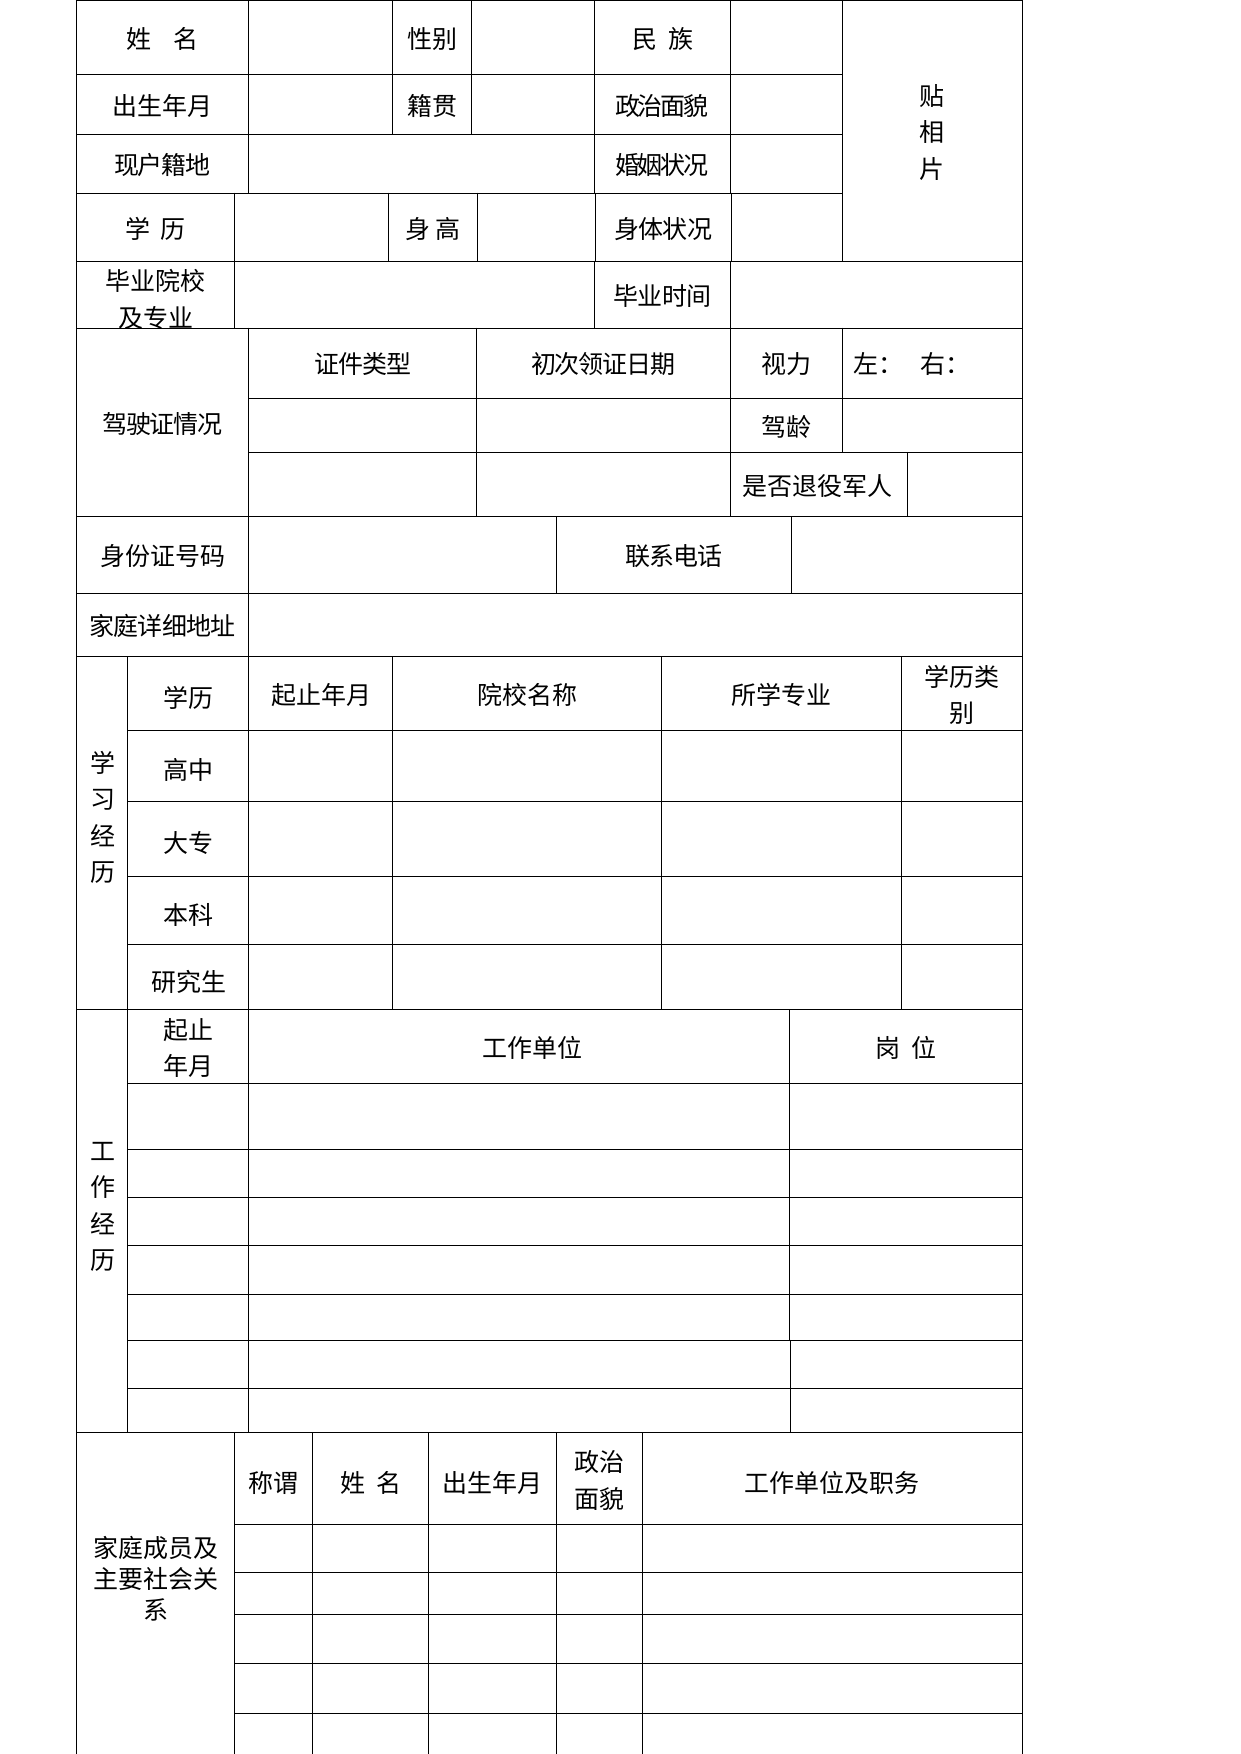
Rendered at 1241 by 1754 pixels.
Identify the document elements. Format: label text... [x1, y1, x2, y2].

table_header 贴 相 片 [843, 1, 1022, 261]
table_cell [429, 1525, 556, 1572]
table_cell [662, 945, 901, 1009]
table_cell 起止 年月 [128, 1010, 248, 1083]
table_cell [235, 194, 388, 261]
table_cell 家庭详细地址 [77, 594, 248, 656]
table_cell [249, 453, 476, 516]
table_cell 身体状况 [596, 194, 731, 261]
table_cell [429, 1615, 556, 1663]
table_header [472, 1, 594, 74]
table_cell [249, 1198, 789, 1245]
table_cell [731, 135, 842, 192]
table_cell 学习经历 [77, 657, 127, 1009]
table_cell [731, 262, 1022, 328]
table_header [249, 1, 392, 74]
table_cell [235, 1664, 312, 1713]
table_cell 驾驶证情况 [77, 329, 248, 516]
table_cell 出生年月 [429, 1433, 556, 1524]
table_cell [393, 945, 661, 1009]
table_cell [643, 1615, 1022, 1663]
table_cell [249, 75, 392, 134]
table_cell [790, 1084, 1022, 1149]
table_cell [902, 731, 1022, 801]
table_cell [477, 453, 730, 516]
table_cell [662, 877, 901, 944]
table_cell 毕业院校 及专业 [77, 262, 234, 328]
table_cell [791, 1389, 1022, 1432]
table_cell 姓 名 [313, 1433, 428, 1524]
table_cell [791, 1341, 1022, 1387]
table_cell [249, 802, 392, 876]
table_cell 是否退役军人 [731, 453, 907, 516]
table_cell [313, 1525, 428, 1572]
table_cell [235, 262, 594, 328]
table_cell [792, 517, 1022, 592]
table_cell 政治面貌 [557, 1433, 642, 1524]
table_cell 研究生 [128, 945, 248, 1009]
table_cell [477, 399, 730, 452]
table_cell [472, 75, 594, 134]
table_cell [731, 75, 842, 134]
table_cell [429, 1573, 556, 1614]
table_cell [902, 877, 1022, 944]
table_cell 高中 [128, 731, 248, 801]
table_cell [313, 1573, 428, 1614]
table_cell [902, 802, 1022, 876]
table_cell 大专 [128, 802, 248, 876]
table_cell [249, 1150, 789, 1197]
table_cell [249, 135, 594, 192]
table_cell [128, 1084, 248, 1149]
table_cell 政治面貌 [595, 75, 730, 134]
table_cell [249, 517, 556, 592]
table_cell [643, 1525, 1022, 1572]
table_cell [790, 1246, 1022, 1294]
table_cell [249, 399, 476, 452]
table_cell 工作单位 [249, 1010, 789, 1083]
table_cell [128, 1246, 248, 1294]
table_cell [662, 731, 901, 801]
table_header 民 族 [595, 1, 730, 74]
table_cell [643, 1573, 1022, 1614]
table_cell 工作单位及职务 [643, 1433, 1022, 1524]
table_cell 工作 经历 [77, 1010, 127, 1432]
table_cell [393, 877, 661, 944]
table_cell [902, 945, 1022, 1009]
table_cell 驾龄 [731, 399, 842, 452]
table_header 姓 名 [77, 1, 248, 74]
table_cell [249, 594, 1022, 656]
table_cell 身份证号码 [77, 517, 248, 592]
table_cell [908, 453, 1022, 516]
table_cell [235, 1525, 312, 1572]
table_cell [790, 1295, 1022, 1340]
table_cell [235, 1573, 312, 1614]
table_cell 左： 右： [843, 329, 1022, 398]
table_cell 家庭成员及主要社会关系 [77, 1433, 234, 1754]
table_cell 院校名称 [393, 657, 661, 730]
table_cell [429, 1664, 556, 1713]
table_cell 学历 [128, 657, 248, 730]
table_cell [557, 1664, 642, 1713]
table_cell 现户籍地 [77, 135, 248, 192]
table_header 性别 [393, 1, 471, 74]
table_cell [557, 1573, 642, 1614]
table_cell 初次领证日期 [477, 329, 730, 398]
table_cell [662, 802, 901, 876]
table_header [731, 1, 842, 74]
table_cell [478, 194, 595, 261]
table_cell [557, 1615, 642, 1663]
table_cell 视力 [731, 329, 842, 398]
table_cell [235, 1615, 312, 1663]
table_cell [128, 1198, 248, 1245]
table_cell 学历类别 [902, 657, 1022, 730]
table_cell 毕业时间 [595, 262, 730, 328]
table_cell [790, 1150, 1022, 1197]
table_cell [128, 1389, 248, 1432]
table_cell [557, 1714, 642, 1754]
table_cell [557, 1525, 642, 1572]
table_cell [643, 1714, 1022, 1754]
table_cell [393, 731, 661, 801]
table_cell [249, 731, 392, 801]
table_cell [249, 1295, 789, 1340]
table_cell [429, 1714, 556, 1754]
table_cell [128, 1341, 248, 1387]
table_cell 岗 位 [790, 1010, 1022, 1083]
table_cell [235, 1714, 312, 1754]
table_cell [843, 399, 1022, 452]
table_cell 学 历 [77, 194, 234, 261]
table_cell [249, 945, 392, 1009]
table_cell [128, 1150, 248, 1197]
table_cell 出生年月 [77, 75, 248, 134]
table_cell [249, 1389, 790, 1432]
table_cell [313, 1714, 428, 1754]
table_cell [249, 877, 392, 944]
table_cell [790, 1198, 1022, 1245]
table_cell [249, 1246, 789, 1294]
table_cell [643, 1664, 1022, 1713]
table_cell [249, 1084, 789, 1149]
table_cell 称谓 [235, 1433, 312, 1524]
table_cell [313, 1615, 428, 1663]
table_cell 所学专业 [662, 657, 901, 730]
table_cell [128, 1295, 248, 1340]
table_cell [732, 194, 842, 261]
table_cell 籍贯 [393, 75, 471, 134]
table_cell [249, 1341, 790, 1387]
table_cell 起止年月 [249, 657, 392, 730]
table_cell 本科 [128, 877, 248, 944]
table_cell 联系电话 [557, 517, 791, 592]
table_cell 证件类型 [249, 329, 476, 398]
table_cell 身 高 [389, 194, 477, 261]
table_cell [313, 1664, 428, 1713]
table_cell 婚姻状况 [595, 135, 730, 192]
table_cell [393, 802, 661, 876]
